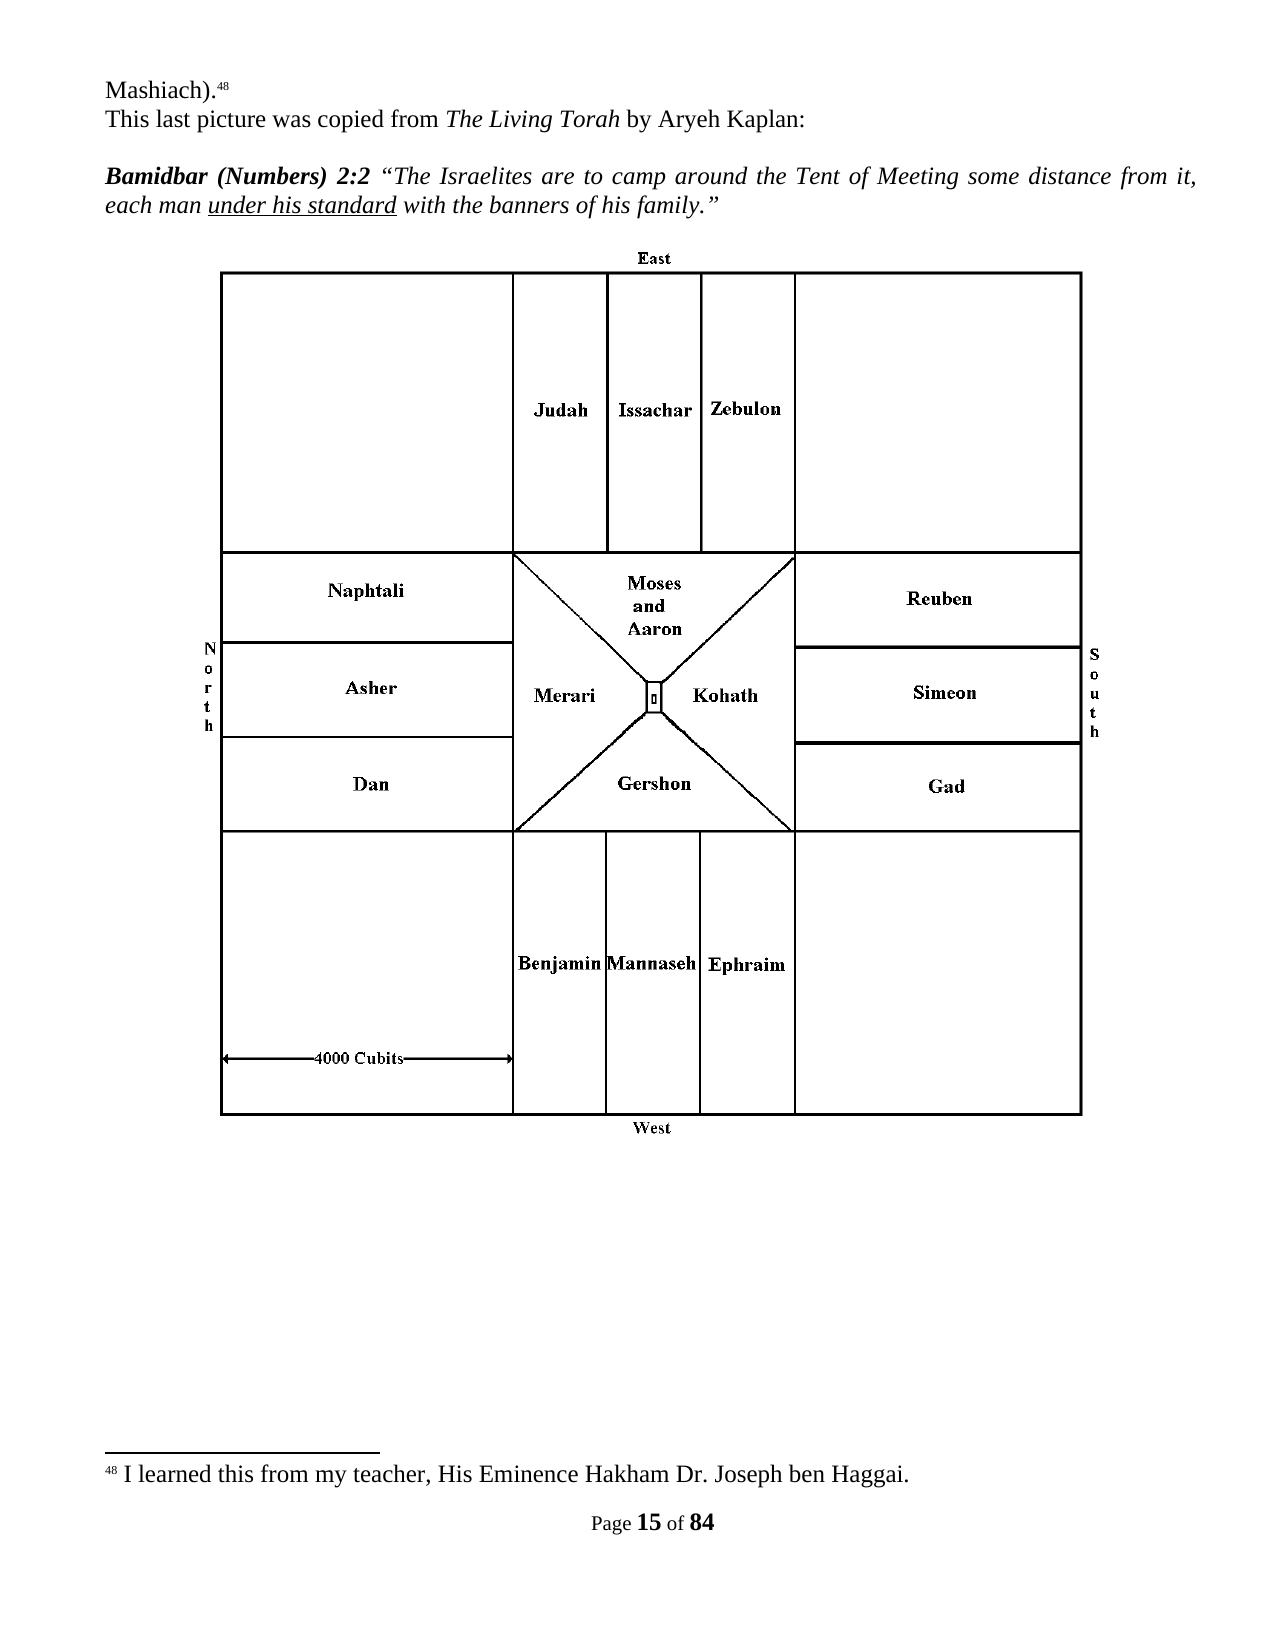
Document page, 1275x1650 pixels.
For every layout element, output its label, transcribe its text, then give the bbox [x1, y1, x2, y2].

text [105, 75, 1200, 104]
picture [197, 243, 1108, 1145]
text Bamidbar (Numbers) 2:2 “The Israelites are to camp around the Tent of Meeting some distance from it, each man under his standard with the banners of his family.” [105, 161, 1200, 219]
text This last picture was copied from The Living Torah by Aryeh Kaplan: [105, 104, 1200, 132]
